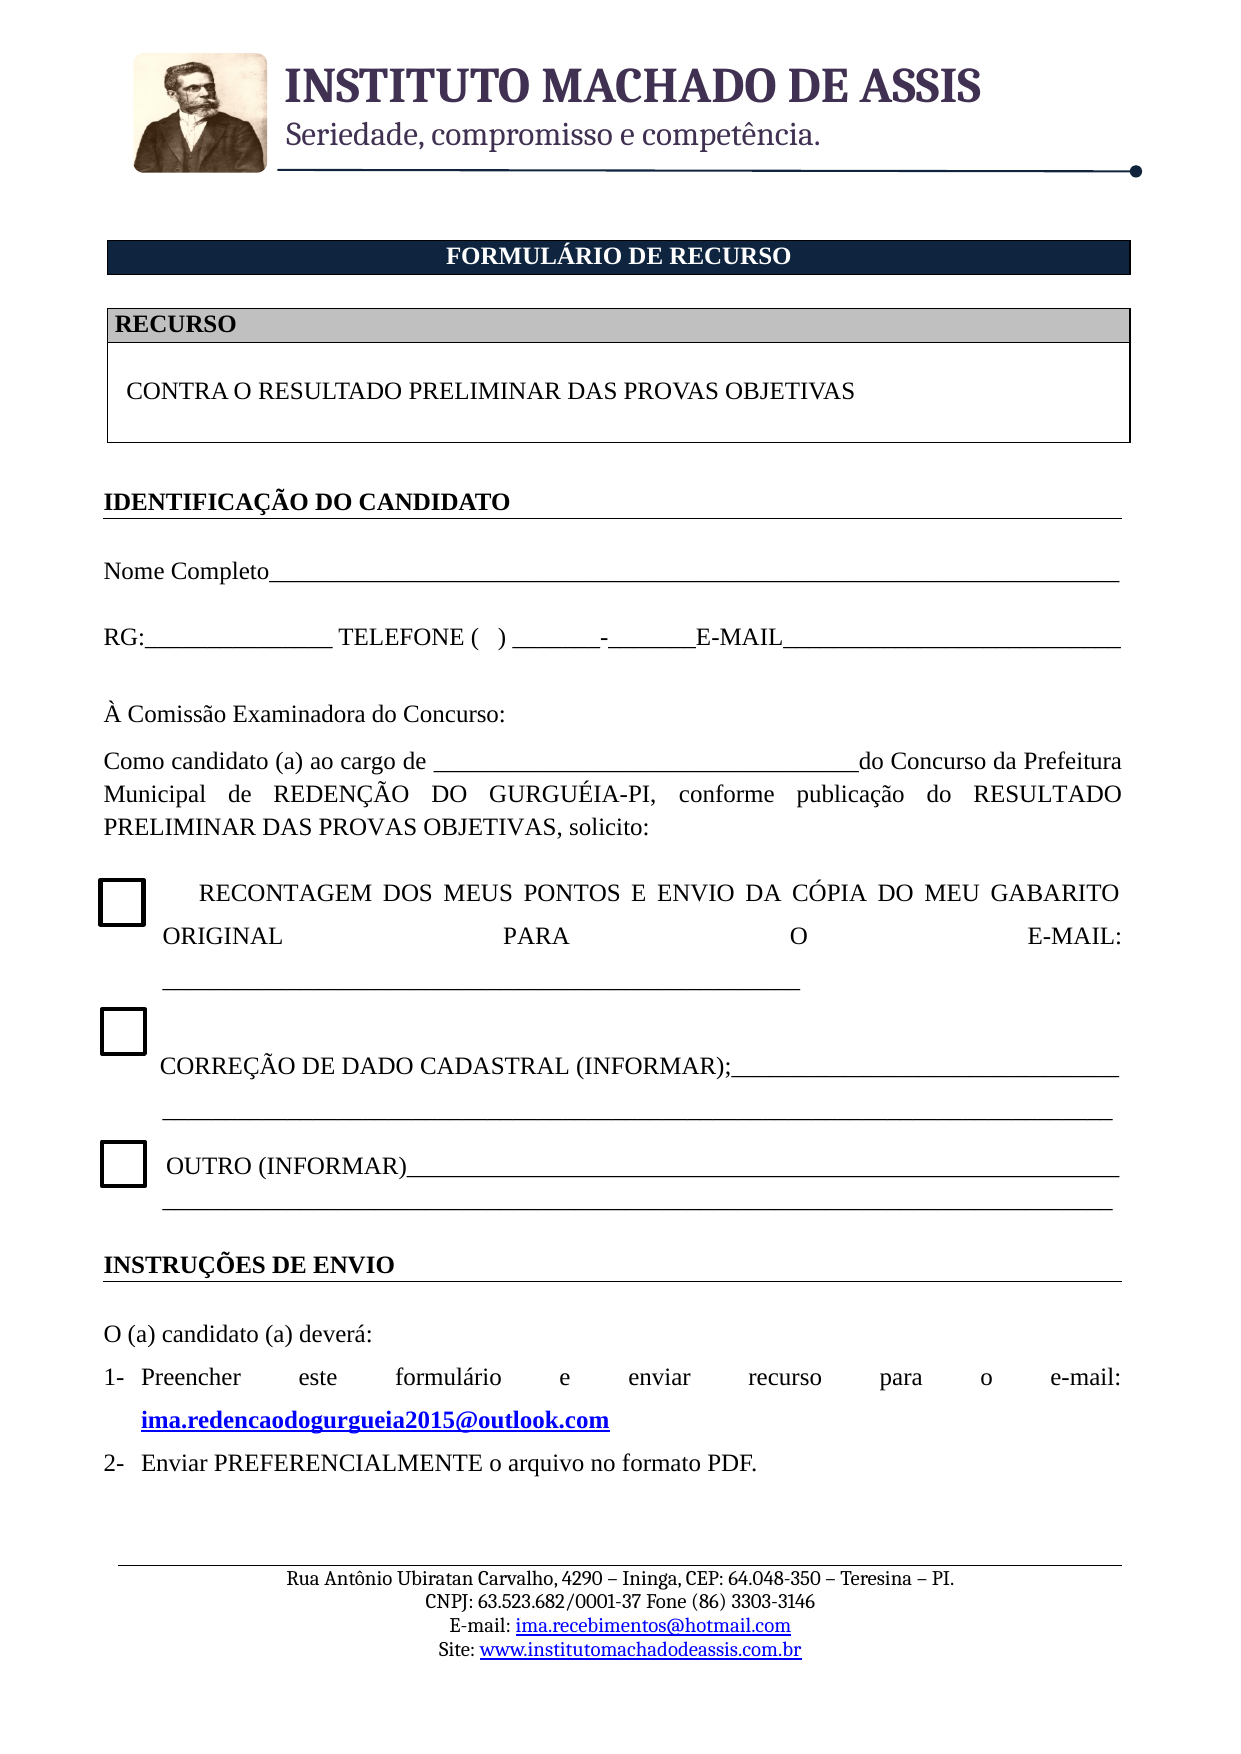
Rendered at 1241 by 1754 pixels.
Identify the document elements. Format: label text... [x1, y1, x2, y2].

table_header FORMULÁRIO DE RECURSO [108, 241, 1129, 274]
text OUTRO (INFORMAR)_________________________________________________________ [147, 1151, 1122, 1179]
text ____________________________________________________________________________ [103, 1184, 1122, 1213]
list Preencher este formulário e enviar recurso para o e-mail: ima.redencaodogurgueia2015@outlook.com [103, 1362, 1122, 1434]
picture [133, 53, 268, 173]
text ____________________________________________________________________________ [162, 1094, 1122, 1123]
text RG:_______________ TELEFONE ( ) _______-_______E-MAIL___________________________ [103, 622, 1122, 651]
table_cell CONTRA O RESULTADO PRELIMINAR DAS PROVAS OBJETIVAS [108, 343, 1129, 442]
text Nome Completo____________________________________________________________________ [103, 556, 1122, 585]
text À Comissão Examinadora do Concurso: [103, 699, 1122, 728]
text INSTRUÇÕES DE ENVIO [103, 1250, 1122, 1281]
text O (a) candidato (a) deverá: [103, 1319, 1122, 1348]
text Como candidato (a) ao cargo de __________________________________do Concurso da Prefeitura Municipal de REDENÇÃO DO GURGUÉIA-PI, conforme publicação do RESULTADO PRELIMINAR DAS PROVAS OBJETIVAS, solicito: [103, 746, 1122, 841]
text RECONTAGEM DOS MEUS PONTOS E ENVIO DA CÓPIA DO MEU GABARITO ORIGINAL PARA O E-MAIL: ___________________________________________________ [103, 878, 1122, 993]
list Enviar PREFERENCIALMENTE o arquivo no formato PDF. [103, 1448, 1122, 1477]
text CORREÇÃO DE DADO CADASTRAL (INFORMAR);_______________________________ [103, 1051, 1122, 1079]
table_header RECURSO [108, 309, 1129, 342]
text IDENTIFICAÇÃO DO CANDIDATO [103, 487, 1122, 518]
